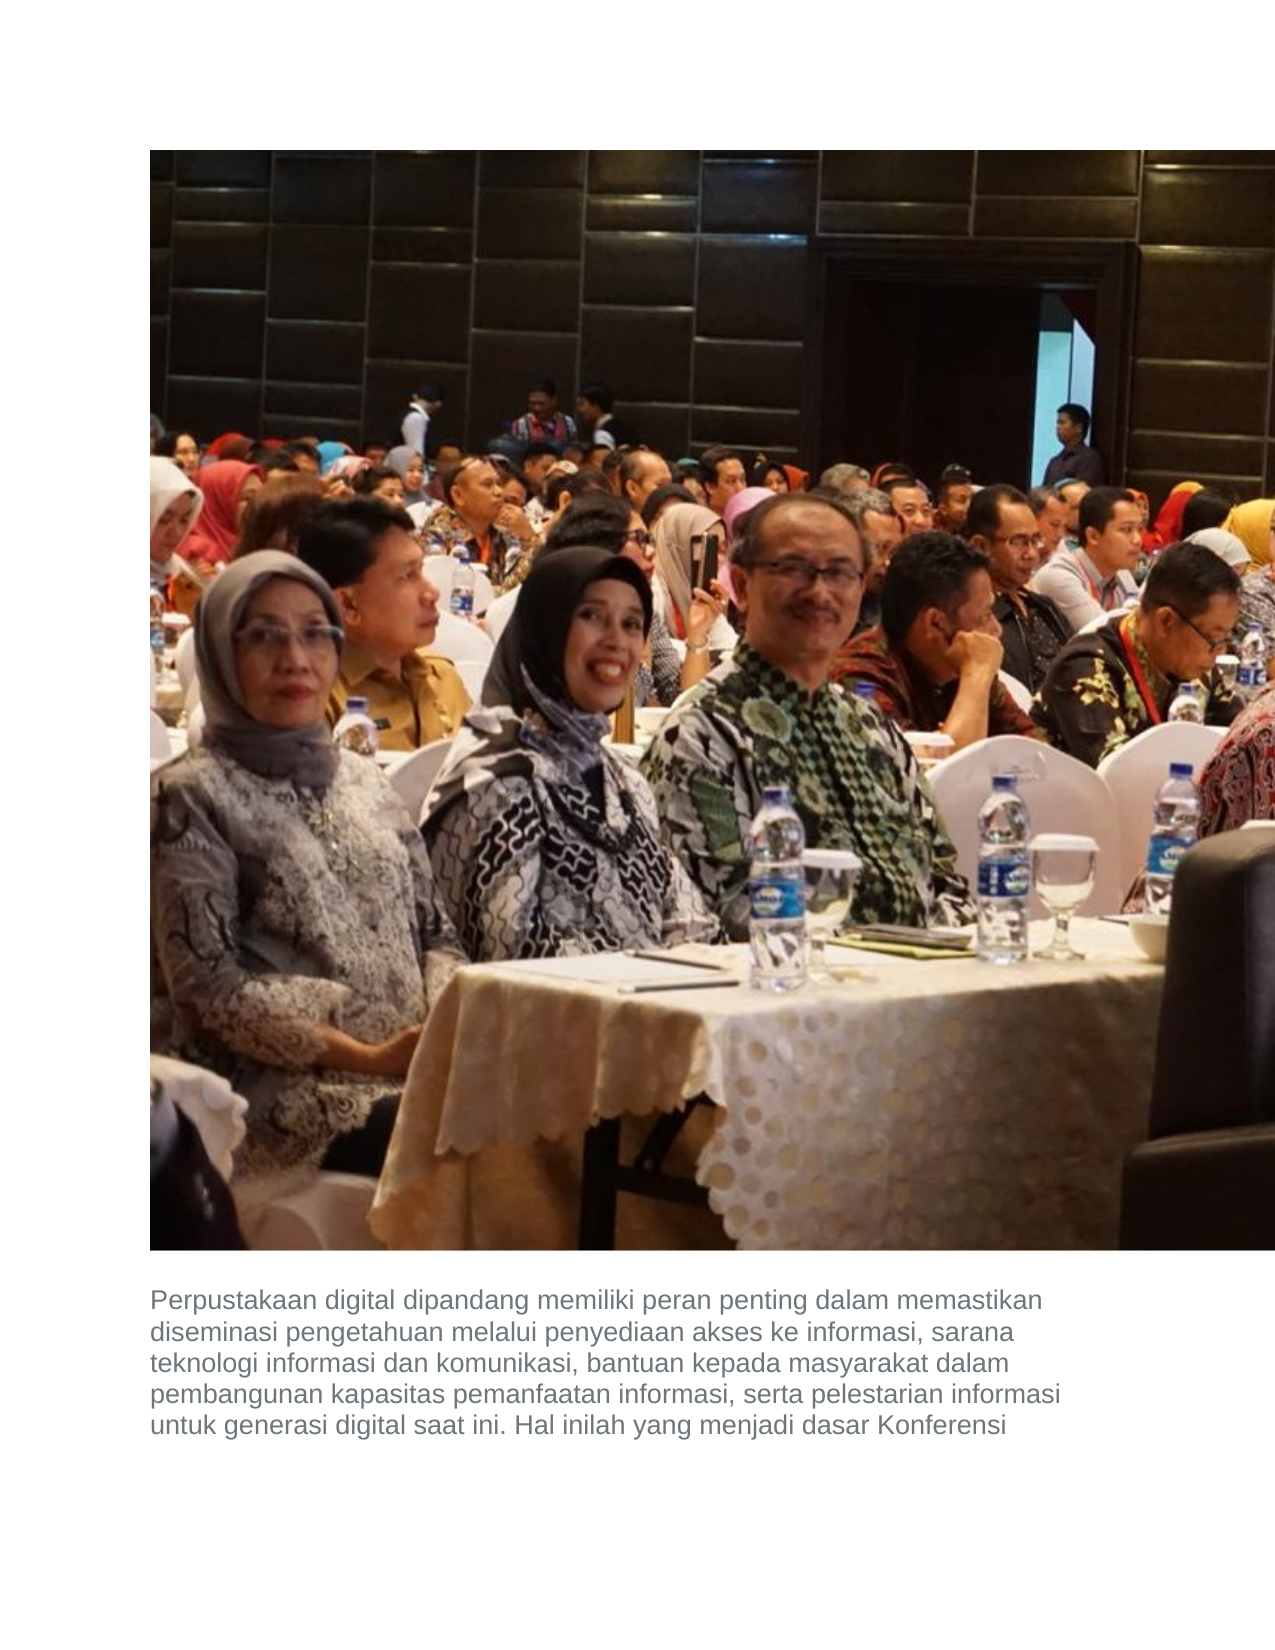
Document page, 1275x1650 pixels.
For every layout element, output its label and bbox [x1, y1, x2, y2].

picture [150, 150, 1275, 1254]
text [150, 1284, 1125, 1441]
